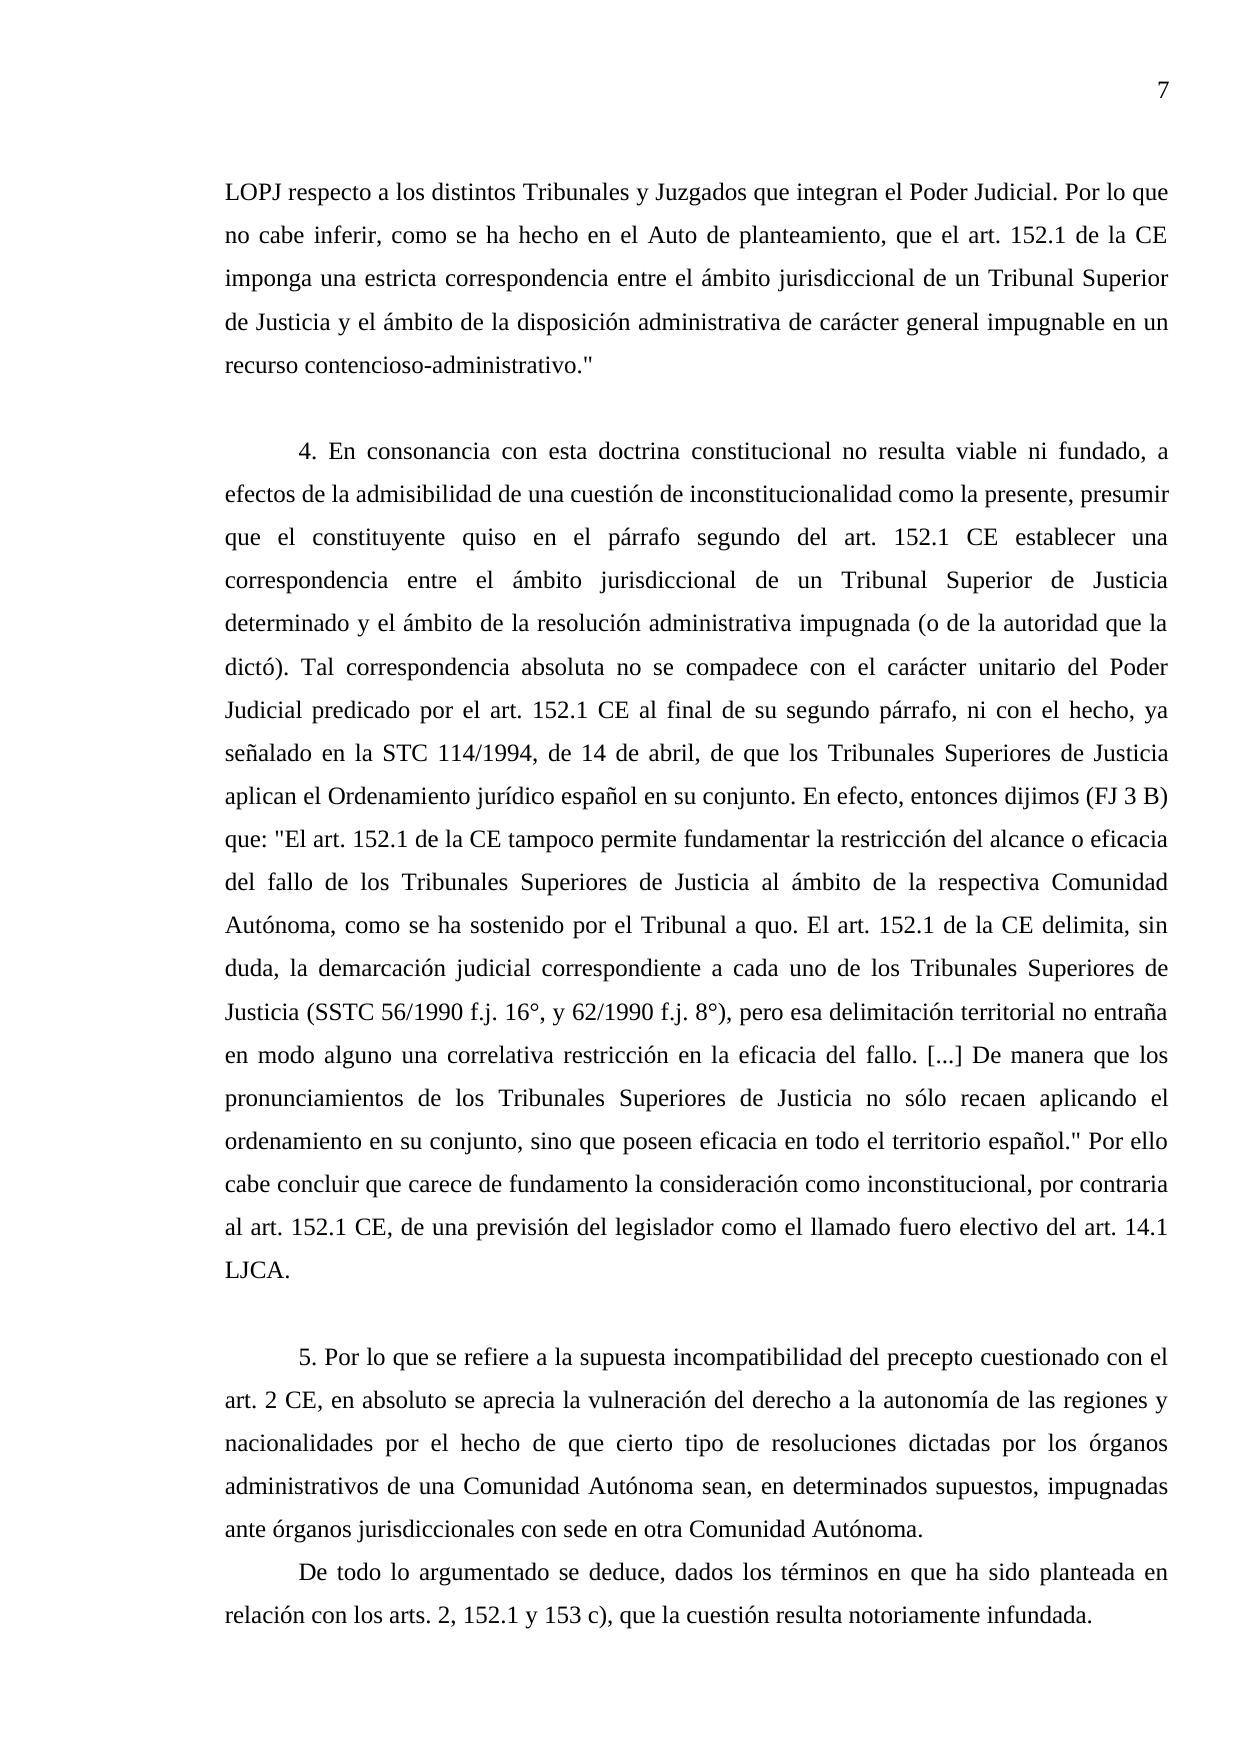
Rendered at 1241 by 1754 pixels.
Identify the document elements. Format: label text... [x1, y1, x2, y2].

text 5. Por lo que se refiere a la supuesta incompatibilidad del precepto cuestionado con el art. 2 CE, en absoluto se aprecia la vulneración del derecho a la autonomía de las regiones y nacionalidades por el hecho de que cierto tipo de resoluciones dictadas por los órganos administrativos de una Comunidad Autónoma sean, en determinados supuestos, impugnadas ante órganos jurisdiccionales con sede en otra Comunidad Autónoma. [224, 1342, 1169, 1543]
text 4. En consonancia con esta doctrina constitucional no resulta viable ni fundado, a efectos de la admisibilidad de una cuestión de inconstitucionalidad como la presente, presumir que el constituyente quiso en el párrafo segundo del art. 152.1 CE establecer una correspondencia entre el ámbito jurisdiccional de un Tribunal Superior de Justicia determinado y el ámbito de la resolución administrativa impugnada (o de la autoridad que la dictó). Tal correspondencia absoluta no se compadece con el carácter unitario del Poder Judicial predicado por el art. 152.1 CE al final de su segundo párrafo, ni con el hecho, ya señalado en la STC 114/1994, de 14 de abril, de que los Tribunales Superiores de Justicia aplican el Ordenamiento jurídico español en su conjunto. En efecto, entonces dijimos (FJ 3 B) que: "El art. 152.1 de la CE tampoco permite fundamentar la restricción del alcance o eficacia del fallo de los Tribunales Superiores de Justicia al ámbito de la respectiva Comunidad Autónoma, como se ha sostenido por el Tribunal a quo. El art. 152.1 de la CE delimita, sin duda, la demarcación judicial correspondiente a cada uno de los Tribunales Superiores de Justicia (SSTC 56/1990 f.j. 16°, y 62/1990 f.j. 8°), pero esa delimitación territorial no entraña en modo alguno una correlativa restricción en la eficacia del fallo. [...] De manera que los pronunciamientos de los Tribunales Superiores de Justicia no sólo recaen aplicando el ordenamiento en su conjunto, sino que poseen eficacia en todo el territorio español." Por ello cabe concluir que carece de fundamento la consideración como inconstitucional, por contraria al art. 152.1 CE, de una previsión del legislador como el llamado fuero electivo del art. 14.1 LJCA. [224, 436, 1169, 1284]
text De todo lo argumentado se deduce, dados los términos en que ha sido planteada en relación con los arts. 2, 152.1 y 153 c), que la cuestión resulta notoriamente infundada. [224, 1557, 1169, 1629]
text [224, 177, 1169, 378]
